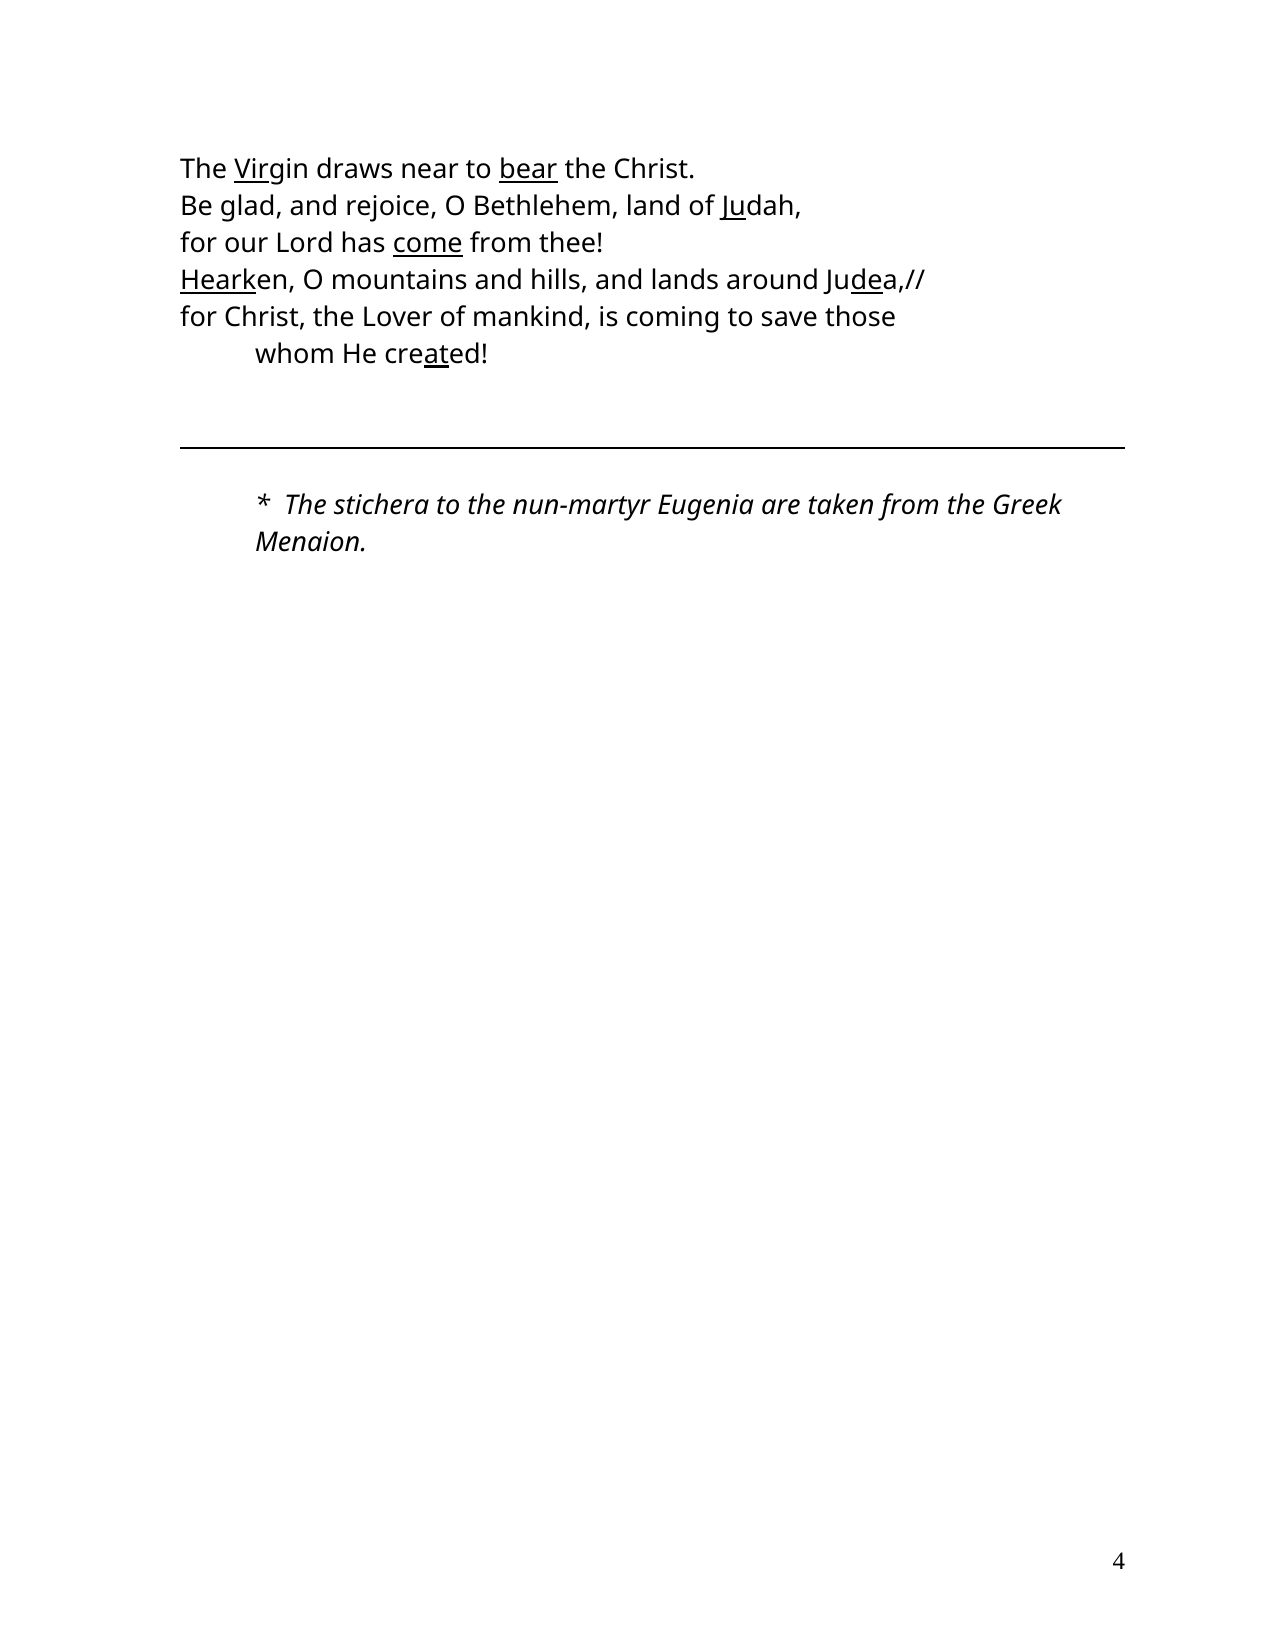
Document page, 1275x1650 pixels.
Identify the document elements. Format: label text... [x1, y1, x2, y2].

text for Christ, the Lover of mankind, is coming to save those [180, 297, 1125, 334]
text The Virgin draws near to bear the Christ. [180, 150, 1125, 187]
text Hearken, O mountains and hills, and lands around Judea,// [180, 261, 1125, 297]
text for our Lord has come from thee! [180, 224, 1125, 261]
text * The stichera to the nun-martyr Eugenia are taken from the Greek Menaion. [255, 486, 1125, 559]
text Be glad, and rejoice, O Bethlehem, land of Judah, [180, 187, 1125, 224]
text whom He created! [180, 334, 1125, 371]
